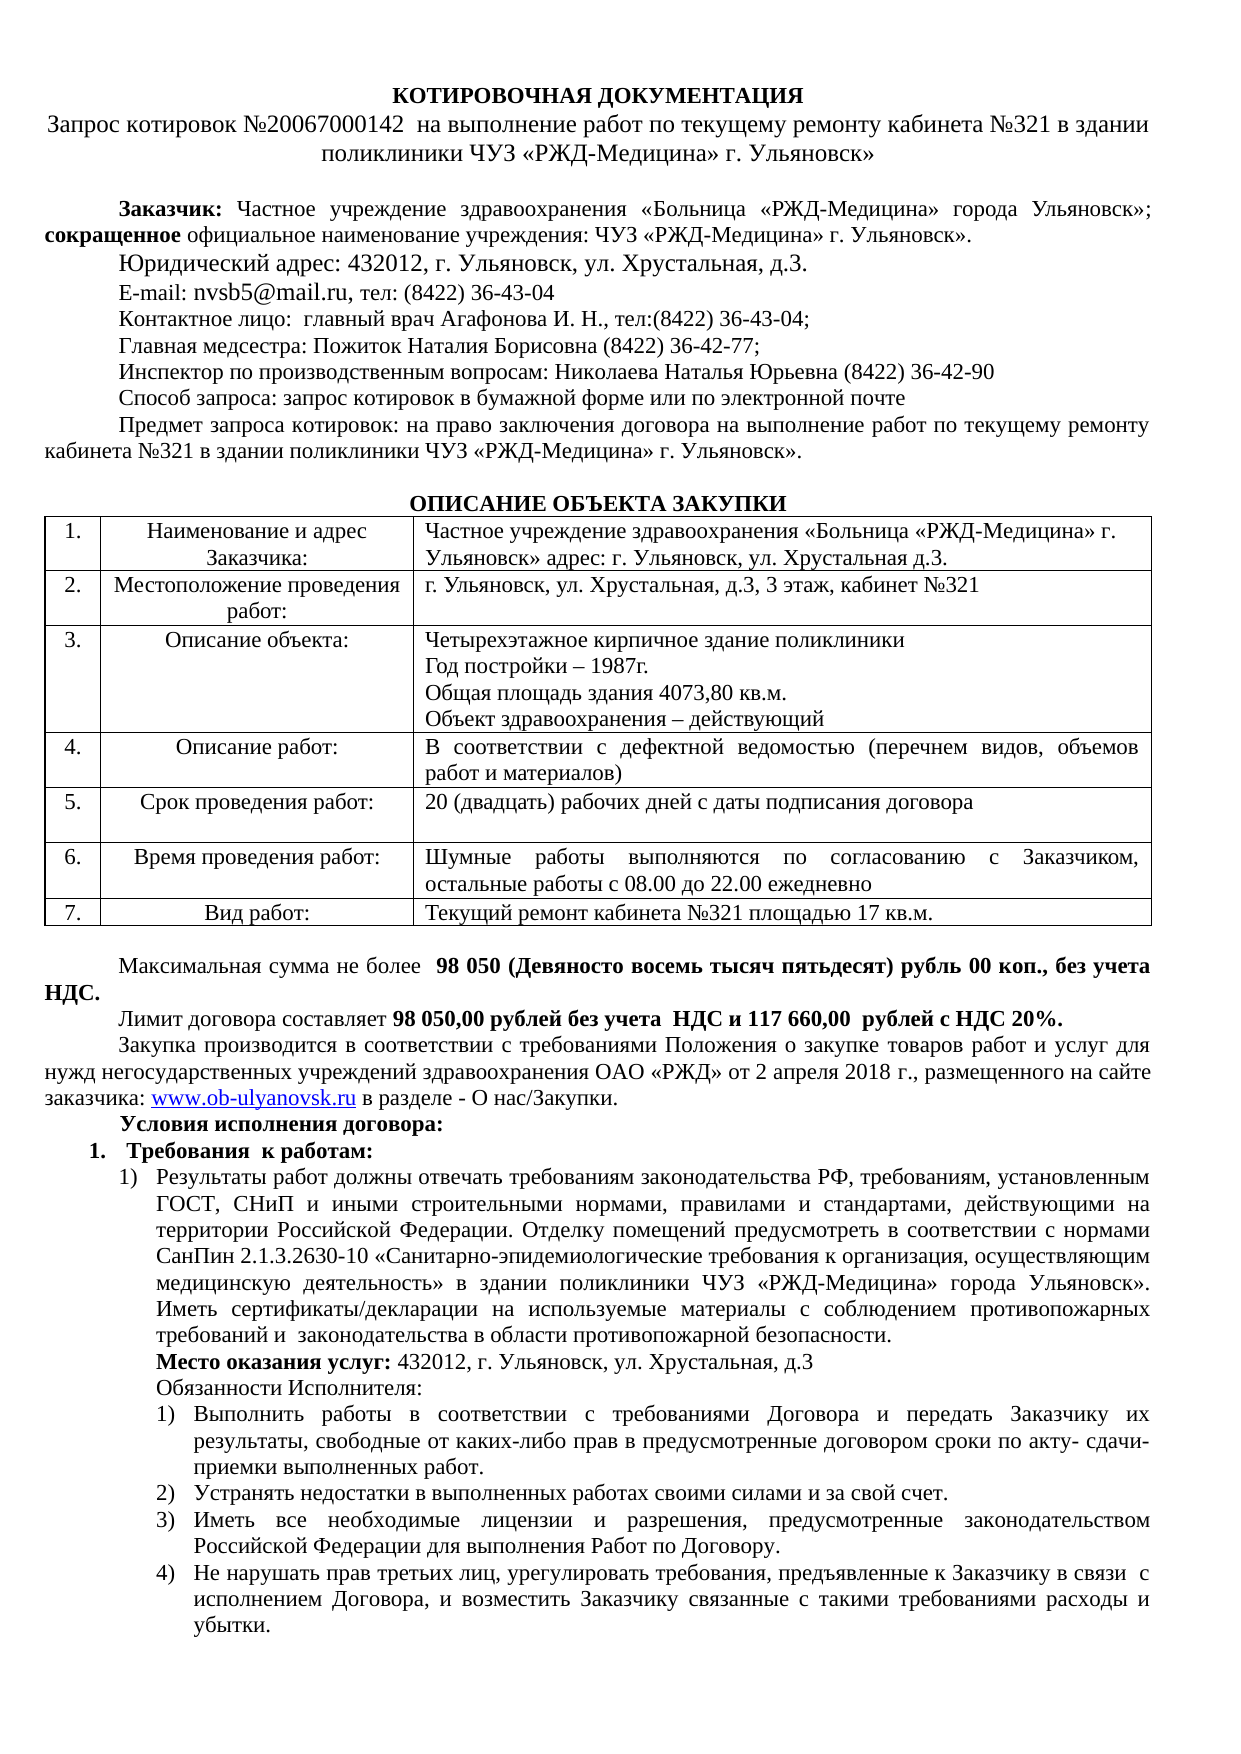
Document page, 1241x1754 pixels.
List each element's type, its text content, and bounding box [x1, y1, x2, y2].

text Лимит договора составляет 98 050,00 рублей без учета НДС и 117 660,00 рублей с НДС 20%. [44, 1005, 1152, 1031]
text Максимальная сумма не более 98 050 (Девяносто восемь тысяч пятьдесят) рубль 00 коп., без учета НДС. [44, 952, 1152, 1005]
subtitle КОТИРОВОЧНАЯ ДОКУМЕНТАЦИЯ [44, 82, 1152, 109]
text E-mail: nvsb5@mail.ru, тел: (8422) 36-43-04 [44, 277, 1152, 305]
table_cell 4. [46, 733, 100, 787]
table_cell 20 (двадцать) рабочих дней с даты подписания договора [414, 788, 1151, 842]
table_cell Время проведения работ: [101, 843, 413, 898]
list Место оказания услуг: 432012, г. Ульяновск, ул. Хрустальная, д.3 [156, 1348, 1152, 1374]
list Обязанности Исполнителя: [156, 1374, 1152, 1400]
table_cell В соответствии с дефектной ведомостью (перечнем видов, объемов работ и материалов) [414, 733, 1151, 787]
table_cell Срок проведения работ: [101, 788, 413, 842]
table_cell 3. [46, 626, 100, 732]
text Способ запроса: запрос котировок в бумажной форме или по электронной почте [44, 384, 1152, 411]
text ОПИСАНИЕ ОБЪЕКТА ЗАКУПКИ [44, 490, 1152, 516]
table_cell 2. [46, 571, 100, 625]
table_cell 7. [46, 899, 100, 925]
text Главная медсестра: Пожиток Наталия Борисовна (8422) 36-42-77; [44, 332, 1152, 358]
table_cell Описание работ: [101, 733, 413, 787]
text Контактное лицо: главный врач Агафонова И. Н., тел:(8422) 36-43-04; [44, 305, 1152, 332]
text Юридический адрес: 432012, г. Ульяновск, ул. Хрустальная, д.3. [44, 248, 1152, 277]
text Инспектор по производственным вопросам: Николаева Наталья Юрьевна (8422) 36-42-90 [44, 358, 1152, 384]
text Запрос котировок №20067000142 на выполнение работ по текущему ремонту кабинета №321 в здании поликлиники ЧУЗ «РЖД-Медицина» г. Ульяновск» [44, 109, 1152, 166]
table_cell 6. [46, 843, 100, 898]
table_cell г. Ульяновск, ул. Хрустальная, д.3, 3 этаж, кабинет №321 [414, 571, 1151, 625]
list Требования к работам: [89, 1137, 1152, 1163]
table_cell Местоположение проведения работ: [101, 571, 413, 625]
list Иметь все необходимые лицензии и разрешения, предусмотренные законодательством Российской Федерации для выполнения Работ по Договору. [156, 1506, 1152, 1558]
table_cell Четырехэтажное кирпичное здание поликлиники Год постройки – 1987г. Общая площадь здания 4073,80 кв.м. Объект здравоохранения – действующий [414, 626, 1151, 732]
text Предмет запроса котировок: на право заключения договора на выполнение работ по текущему ремонту кабинета №321 в здании поликлиники ЧУЗ «РЖД-Медицина» г. Ульяновск». [44, 411, 1152, 463]
table_header 1. [46, 517, 100, 570]
table_cell Описание объекта: [101, 626, 413, 732]
table_cell 5. [46, 788, 100, 842]
subtitle Условия исполнения договора: [44, 1111, 1152, 1137]
table_header Наименование и адрес Заказчика: [101, 517, 413, 570]
text Закупка производится в соответствии с требованиями Положения о закупке товаров работ и услуг для нужд негосударственных учреждений здравоохранения ОАО «РЖД» от 2 апреля 2018 г., размещенного на сайте заказчика: www.ob-ulyanovsk.ru в разделе - О нас/Закупки. [44, 1031, 1152, 1111]
table_cell Текущий ремонт кабинета №321 площадью 17 кв.м. [414, 899, 1151, 925]
list Устранять недостатки в выполненных работах своими силами и за свой счет. [156, 1479, 1152, 1506]
list Не нарушать прав третьих лиц, урегулировать требования, предъявленные к Заказчику в связи с исполнением Договора, и возместить Заказчику связанные с такими требованиями расходы и убытки. [156, 1558, 1152, 1638]
list Результаты работ должны отвечать требованиям законодательства РФ, требованиям, установленным ГОСТ, СНиП и иными строительными нормами, правилами и стандартами, действующими на территории Российской Федерации. Отделку помещений предусмотреть в соответствии с нормами СанПин 2.1.3.2630-10 «Санитарно-эпидемиологические требования к организация, осуществляющим медицинскую деятельность» в здании поликлиники ЧУЗ «РЖД-Медицина» города Ульяновск». Иметь сертификаты/декларации на используемые материалы с соблюдением противопожарных требований и законодательства в области противопожарной безопасности. [118, 1163, 1152, 1348]
table_cell Шумные работы выполняются по согласованию с Заказчиком, остальные работы с 08.00 до 22.00 ежедневно [414, 843, 1151, 898]
list Выполнить работы в соответствии с требованиями Договора и передать Заказчику их результаты, свободные от каких-либо прав в предусмотренные договором сроки по акту- сдачи-приемки выполненных работ. [156, 1400, 1152, 1479]
text Заказчик: Частное учреждение здравоохранения «Больница «РЖД-Медицина» города Ульяновск»; сокращенное официальное наименование учреждения: ЧУЗ «РЖД-Медицина» г. Ульяновск». [44, 195, 1152, 248]
table_header Частное учреждение здравоохранения «Больница «РЖД-Медицина» г. Ульяновск» адрес: г. Ульяновск, ул. Хрустальная д.3. [414, 517, 1151, 570]
table_cell Вид работ: [101, 899, 413, 925]
